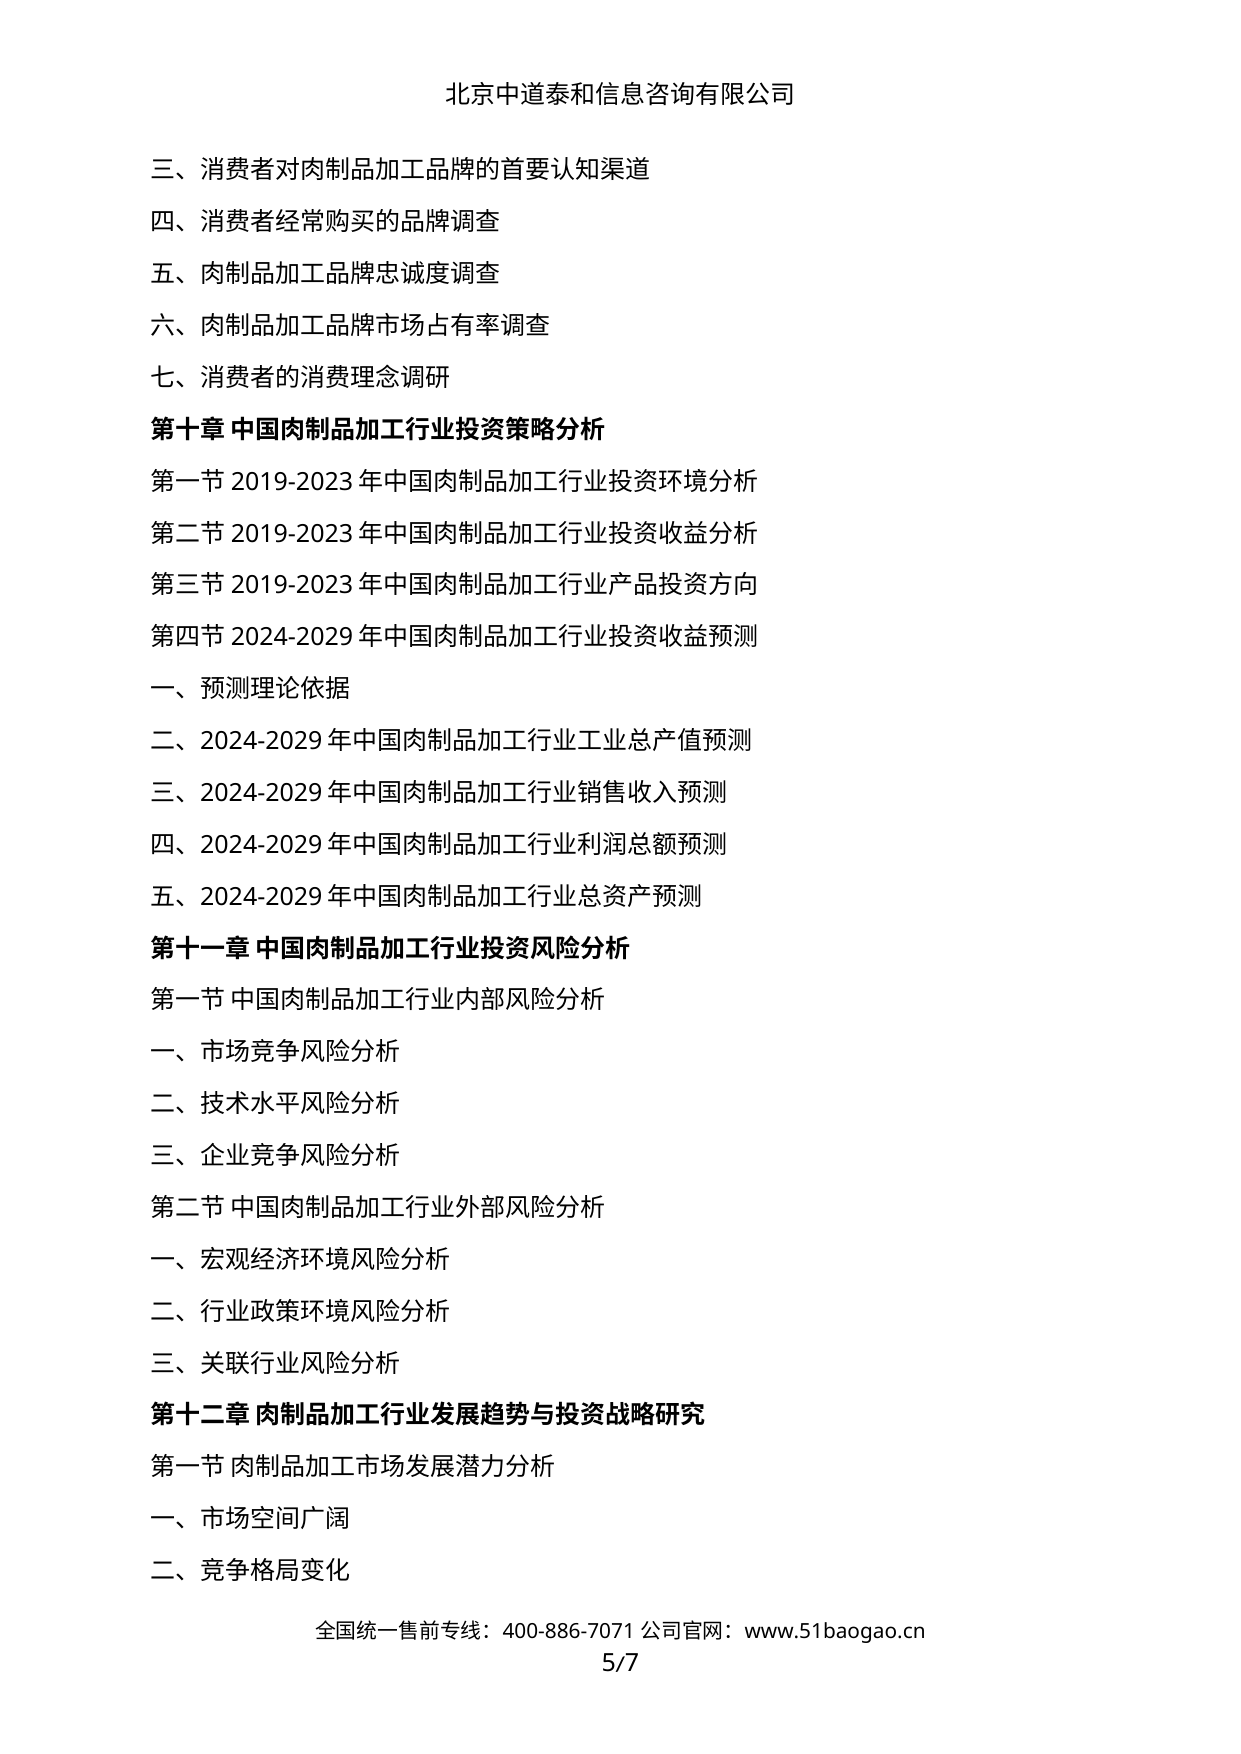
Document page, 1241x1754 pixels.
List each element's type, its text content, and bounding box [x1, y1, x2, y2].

text 第二节 中国肉制品加工行业外部风险分析 [150, 1187, 1090, 1224]
text 六、肉制品加工品牌市场占有率调查 [150, 306, 1090, 342]
text 第三节 2019-2023年中国肉制品加工行业产品投资方向 [150, 565, 1090, 601]
text 一、宏观经济环境风险分析 [150, 1239, 1090, 1276]
text 一、市场竞争风险分析 [150, 1032, 1090, 1068]
text 第一节 肉制品加工市场发展潜力分析 [150, 1447, 1090, 1483]
text 二、技术水平风险分析 [150, 1084, 1090, 1120]
text 三、关联行业风险分析 [150, 1343, 1090, 1379]
text 第十二章 肉制品加工行业发展趋势与投资战略研究 [150, 1395, 1090, 1431]
text 三、企业竞争风险分析 [150, 1136, 1090, 1172]
text 第十章 中国肉制品加工行业投资策略分析 [150, 409, 1090, 446]
text 第一节 中国肉制品加工行业内部风险分析 [150, 980, 1090, 1016]
text 第一节 2019-2023年中国肉制品加工行业投资环境分析 [150, 461, 1090, 497]
text 五、2024-2029年中国肉制品加工行业总资产预测 [150, 876, 1090, 912]
text 三、消费者对肉制品加工品牌的首要认知渠道 [150, 150, 1090, 186]
text 二、2024-2029年中国肉制品加工行业工业总产值预测 [150, 721, 1090, 757]
text 四、2024-2029年中国肉制品加工行业利润总额预测 [150, 824, 1090, 861]
text 第二节 2019-2023年中国肉制品加工行业投资收益分析 [150, 513, 1090, 549]
text 一、预测理论依据 [150, 669, 1090, 705]
text 三、2024-2029年中国肉制品加工行业销售收入预测 [150, 772, 1090, 809]
text 二、行业政策环境风险分析 [150, 1291, 1090, 1327]
text 第四节 2024-2029年中国肉制品加工行业投资收益预测 [150, 617, 1090, 653]
text 七、消费者的消费理念调研 [150, 357, 1090, 394]
text 四、消费者经常购买的品牌调查 [150, 202, 1090, 238]
text 第十一章 中国肉制品加工行业投资风险分析 [150, 928, 1090, 964]
text 五、肉制品加工品牌忠诚度调查 [150, 254, 1090, 290]
text 二、竞争格局变化 [150, 1551, 1090, 1587]
text 一、市场空间广阔 [150, 1499, 1090, 1535]
